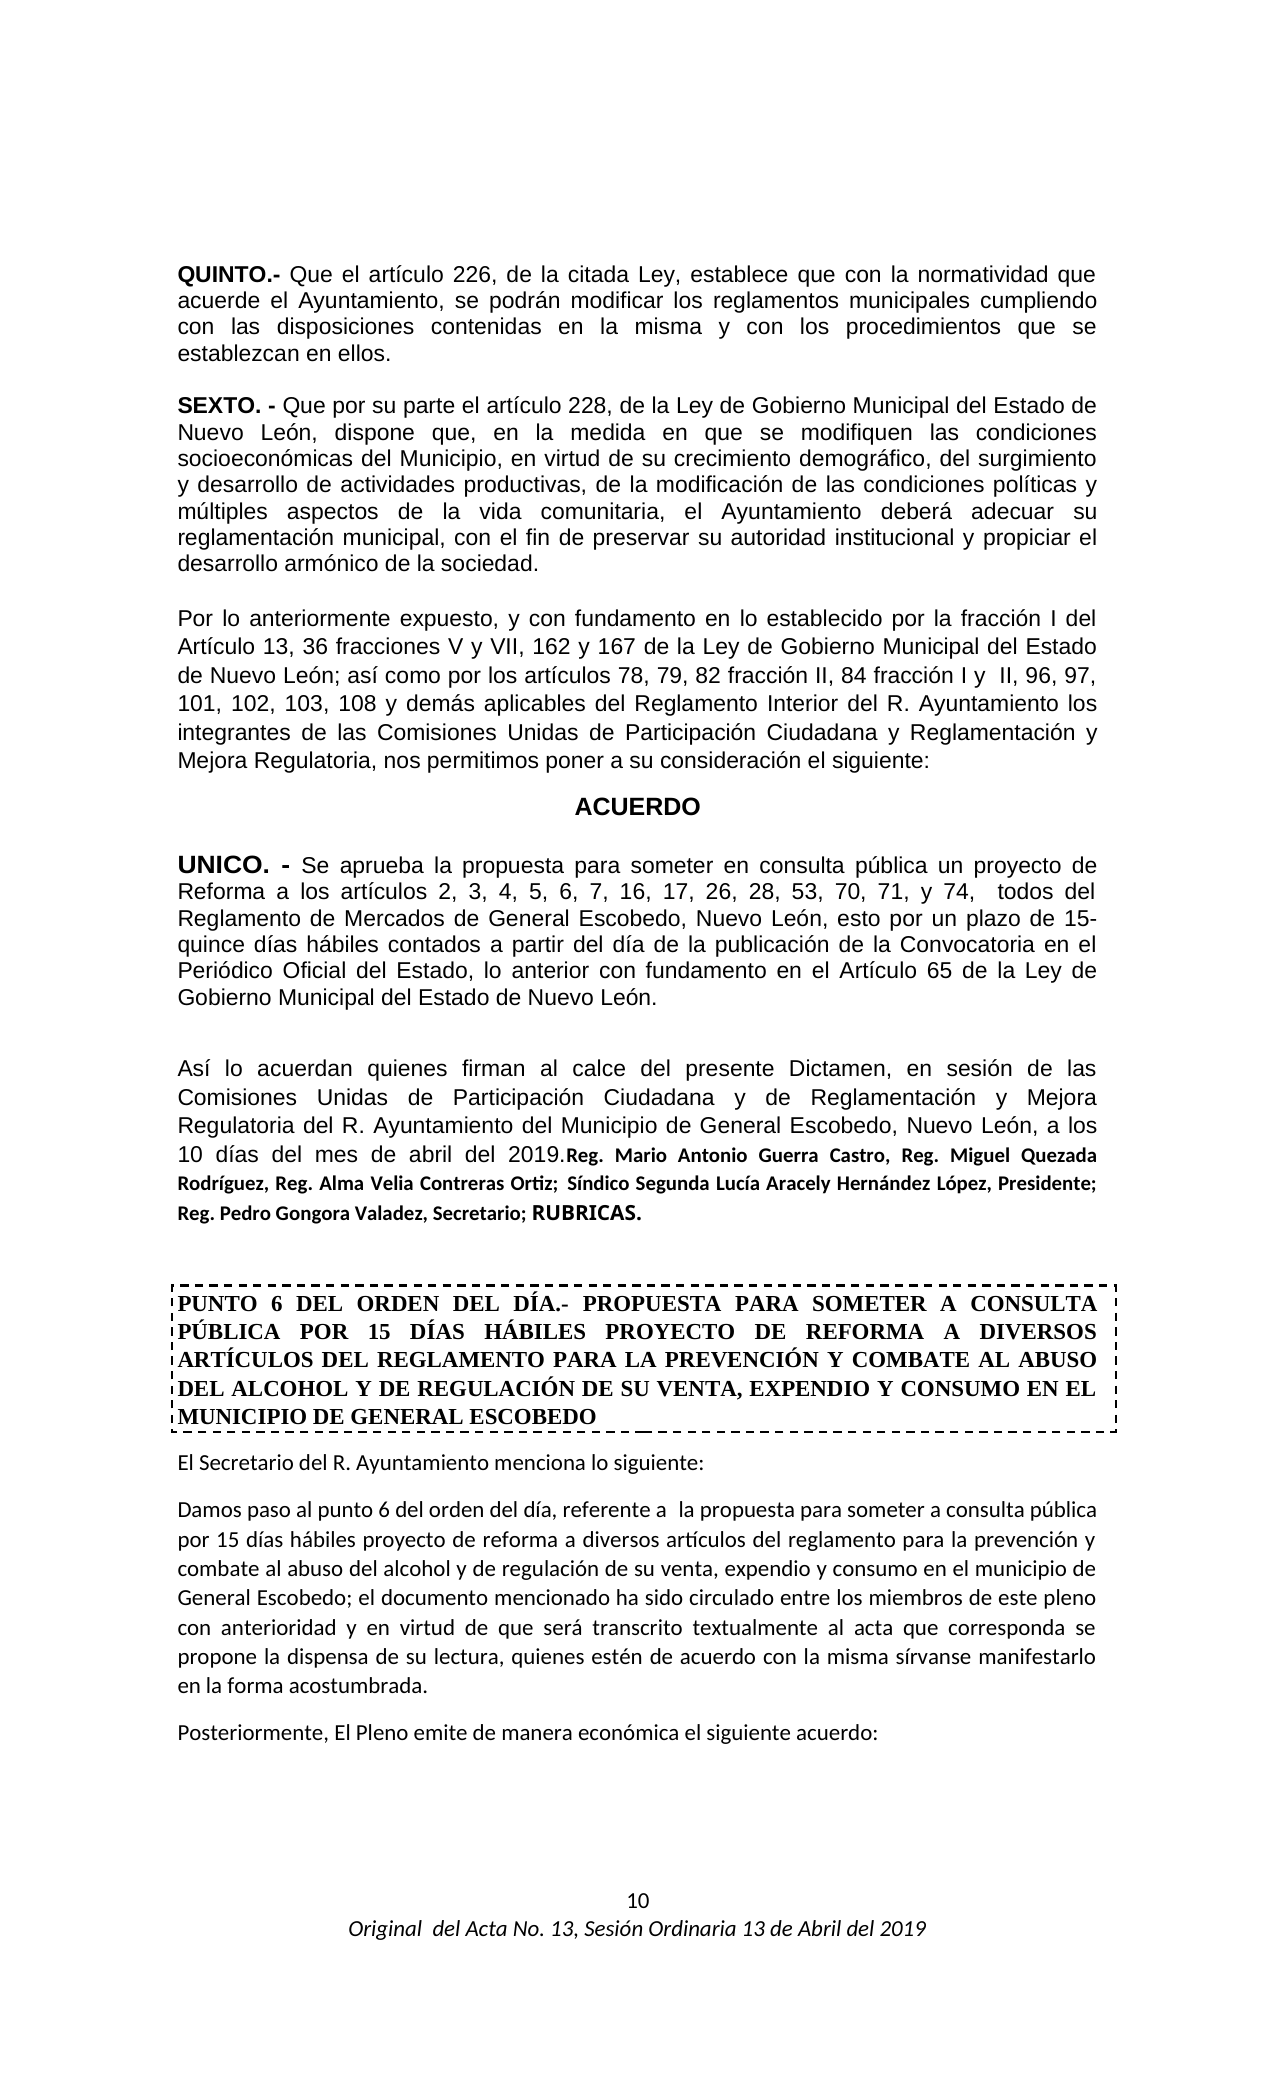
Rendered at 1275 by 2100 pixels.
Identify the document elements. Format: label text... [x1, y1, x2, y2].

text Así lo acuerdan quienes firman al calce del presente Dictamen, en sesión de las Comisiones Unidas de Participación Ciudadana y de Reglamentación y Mejora Regulatoria del R. Ayuntamiento del Municipio de General Escobedo, Nuevo León, a los 10 días del mes de abril del 2019.Reg. Mario Antonio Guerra Castro, Reg. Miguel Quezada Rodríguez, Reg. Alma Velia Contreras Ortiz; Síndico Segunda Lucía Aracely Hernández López, Presidente; Reg. Pedro Gongora Valadez, Secretario; RUBRICAS. [177, 1055, 1098, 1227]
text El Secretario del R. Ayuntamiento menciona lo siguiente: [177, 1448, 1098, 1476]
text Posteriormente, El Pleno emite de manera económica el siguiente acuerdo: [177, 1718, 1098, 1746]
text SEXTO. - Que por su parte el artículo 228, de la Ley de Gobierno Municipal del Estado de Nuevo León, dispone que, en la medida en que se modifiquen las condiciones socioeconómicas del Municipio, en virtud de su crecimiento demográfico, del surgimiento y desarrollo de actividades productivas, de la modificación de las condiciones políticas y múltiples aspectos de la vida comunitaria, el Ayuntamiento deberá adecuar su reglamentación municipal, con el fin de preservar su autoridad institucional y propiciar el desarrollo armónico de la sociedad. [177, 392, 1098, 577]
text Damos paso al punto 6 del orden del día, referente a la propuesta para someter a consulta pública por 15 días hábiles proyecto de reforma a diversos artículos del reglamento para la prevención y combate al abuso del alcohol y de regulación de su venta, expendio y consumo en el municipio de General Escobedo; el documento mencionado ha sido circulado entre los miembros de este pleno con anterioridad y en virtud de que será transcrito textualmente al acta que corresponda se propone la dispensa de su lectura, quienes estén de acuerdo con la misma sírvanse manifestarlo en la forma acostumbrada. [177, 1495, 1098, 1699]
text Por lo anteriormente expuesto, y con fundamento en lo establecido por la fracción I del Artículo 13, 36 fracciones V y VII, 162 y 167 de la Ley de Gobierno Municipal del Estado de Nuevo León; así como por los artículos 78, 79, 82 fracción II, 84 fracción I y II, 96, 97, 101, 102, 103, 108 y demás aplicables del Reglamento Interior del R. Ayuntamiento los integrantes de las Comisiones Unidas de Participación Ciudadana y Reglamentación y Mejora Regulatoria, nos permitimos poner a su consideración el siguiente: [177, 605, 1098, 773]
text PUNTO 6 DEL ORDEN DEL DÍA.- PROPUESTA PARA SOMETER A CONSULTA PÚBLICA POR 15 DÍAS HÁBILES PROYECTO DE REFORMA A DIVERSOS ARTÍCULOS DEL REGLAMENTO PARA LA PREVENCIÓN Y COMBATE AL ABUSO DEL ALCOHOL Y DE REGULACIÓN DE SU VENTA, EXPENDIO Y CONSUMO EN EL MUNICIPIO DE GENERAL ESCOBEDO [177, 1289, 1098, 1430]
text UNICO. - Se aprueba la propuesta para someter en consulta pública un proyecto de Reforma a los artículos 2, 3, 4, 5, 6, 7, 16, 17, 26, 28, 53, 70, 71, y 74, todos del Reglamento de Mercados de General Escobedo, Nuevo León, esto por un plazo de 15-quince días hábiles contados a partir del día de la publicación de la Convocatoria en el Periódico Oficial del Estado, lo anterior con fundamento en el Artículo 65 de la Ley de Gobierno Municipal del Estado de Nuevo León. [177, 849, 1098, 1010]
text QUINTO.- Que el artículo 226, de la citada Ley, establece que con la normatividad que acuerde el Ayuntamiento, se podrán modificar los reglamentos municipales cumpliendo con las disposiciones contenidas en la misma y con los procedimientos que se establezcan en ellos. [177, 261, 1098, 366]
text ACUERDO [177, 792, 1098, 821]
